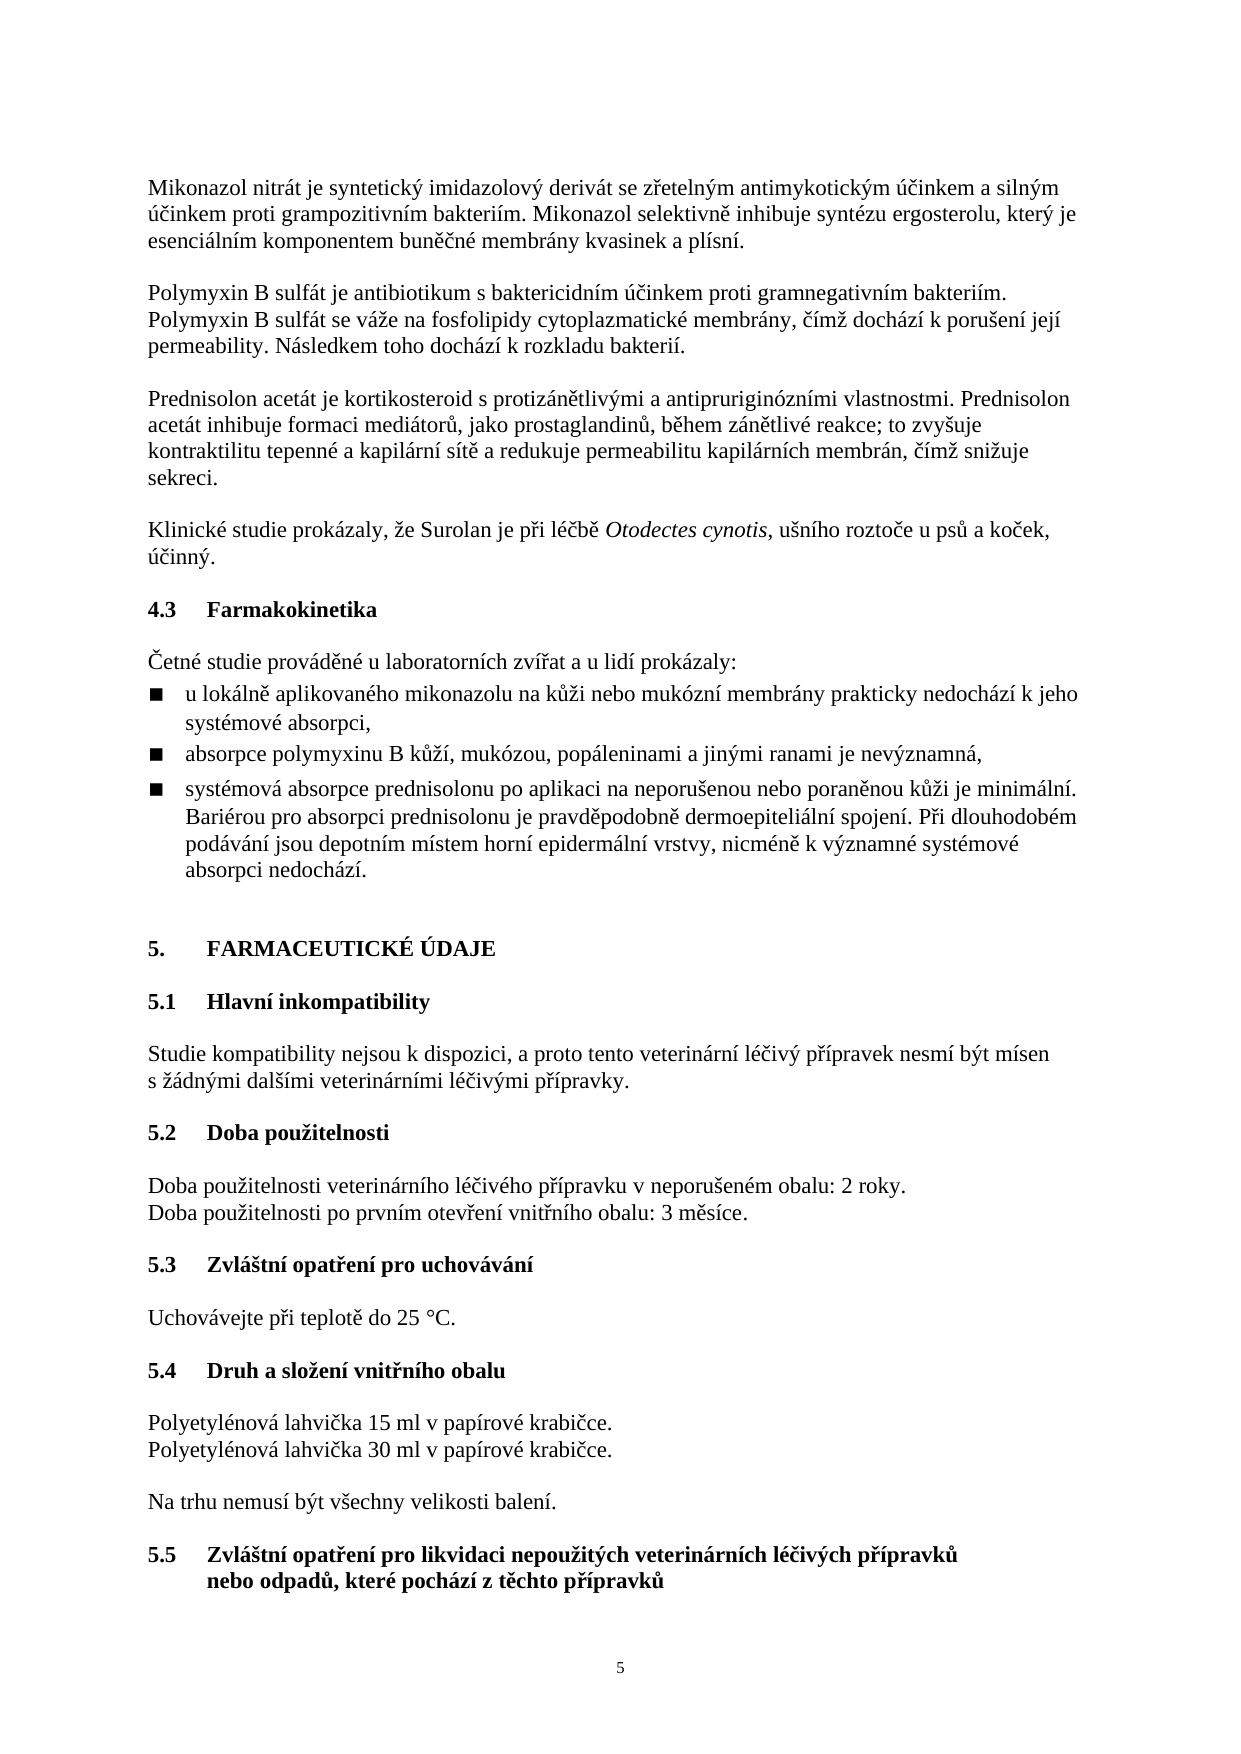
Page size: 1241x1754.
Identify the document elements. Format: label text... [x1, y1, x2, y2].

text Klinické studie prokázaly, že Surolan je při léčbě Otodectes cynotis, ušního roztoče u psů a koček, účinný. [148, 517, 1093, 569]
text Mikonazol nitrát je syntetický imidazolový derivát se zřetelným antimykotickým účinkem a silným účinkem proti grampozitivním bakteriím. Mikonazol selektivně inhibuje syntézu ergosterolu, který je esenciálním komponentem buněčné membrány kvasinek a plísní. [148, 174, 1093, 253]
text Prednisolon acetát je kortikosteroid s protizánětlivými a antipruriginózními vlastnostmi. Prednisolon acetát inhibuje formaci mediátorů, jako prostaglandinů, během zánětlivé reakce; to zvyšuje kontraktilitu tepenné a kapilární sítě a redukuje permeabilitu kapilárních membrán, čímž snižuje sekreci. [148, 385, 1093, 490]
text Polymyxin B sulfát je antibiotikum s baktericidním účinkem proti gramnegativním bakteriím. Polymyxin B sulfát se váže na fosfolipidy cytoplazmatické membrány, čímž dochází k porušení její permeability. Následkem toho dochází k rozkladu bakterií. [148, 279, 1093, 358]
text 5.3 Zvláštní opatření pro uchovávání [148, 1251, 1093, 1278]
text Uchovávejte při teplotě do 25 °C. [148, 1304, 1093, 1330]
list systémová absorpce prednisolonu po aplikaci na neporušenou nebo poraněnou kůži je minimální. Bariérou pro absorpci prednisolonu je pravděpodobně dermoepiteliální spojení. Při dlouhodobém podávání jsou depotním místem horní epidermální vrstvy, nicméně k významné systémové absorpci nedochází. [148, 769, 1093, 882]
list u lokálně aplikovaného mikonazolu na kůži nebo mukózní membrány prakticky nedochází k jeho systémové absorpci, [148, 675, 1093, 735]
text Doba použitelnosti po prvním otevření vnitřního obalu: 3 měsíce. [148, 1198, 1093, 1225]
text Doba použitelnosti veterinárního léčivého přípravku v neporušeném obalu: 2 roky. [148, 1172, 1093, 1198]
text 4.3 Farmakokinetika [148, 596, 1093, 622]
text 5. FARMACEUTICKÉ ÚDAJE [148, 935, 1093, 961]
list absorpce polymyxinu B kůží, mukózou, popáleninami a jinými ranami je nevýznamná, [148, 735, 1093, 769]
text Polyetylénová lahvička 30 ml v papírové krabičce. [148, 1436, 1093, 1462]
text 5.5 Zvláštní opatření pro likvidaci nepoužitých veterinárních léčivých přípravků nebo odpadů, které pochází z těchto přípravků [148, 1541, 1093, 1594]
text 5.2 Doba použitelnosti [148, 1119, 1093, 1146]
text Na trhu nemusí být všechny velikosti balení. [148, 1488, 1093, 1515]
text 5.4 Druh a složení vnitřního obalu [148, 1357, 1093, 1383]
text Studie kompatibility nejsou k dispozici, a proto tento veterinární léčivý přípravek nesmí být mísen s žádnými dalšími veterinárními léčivými přípravky. [148, 1040, 1093, 1093]
text 5.1 Hlavní inkompatibility [148, 988, 1093, 1014]
text Četné studie prováděné u laboratorních zvířat a u lidí prokázaly: [148, 648, 1093, 675]
text Polyetylénová lahvička 15 ml v papírové krabičce. [148, 1409, 1093, 1436]
